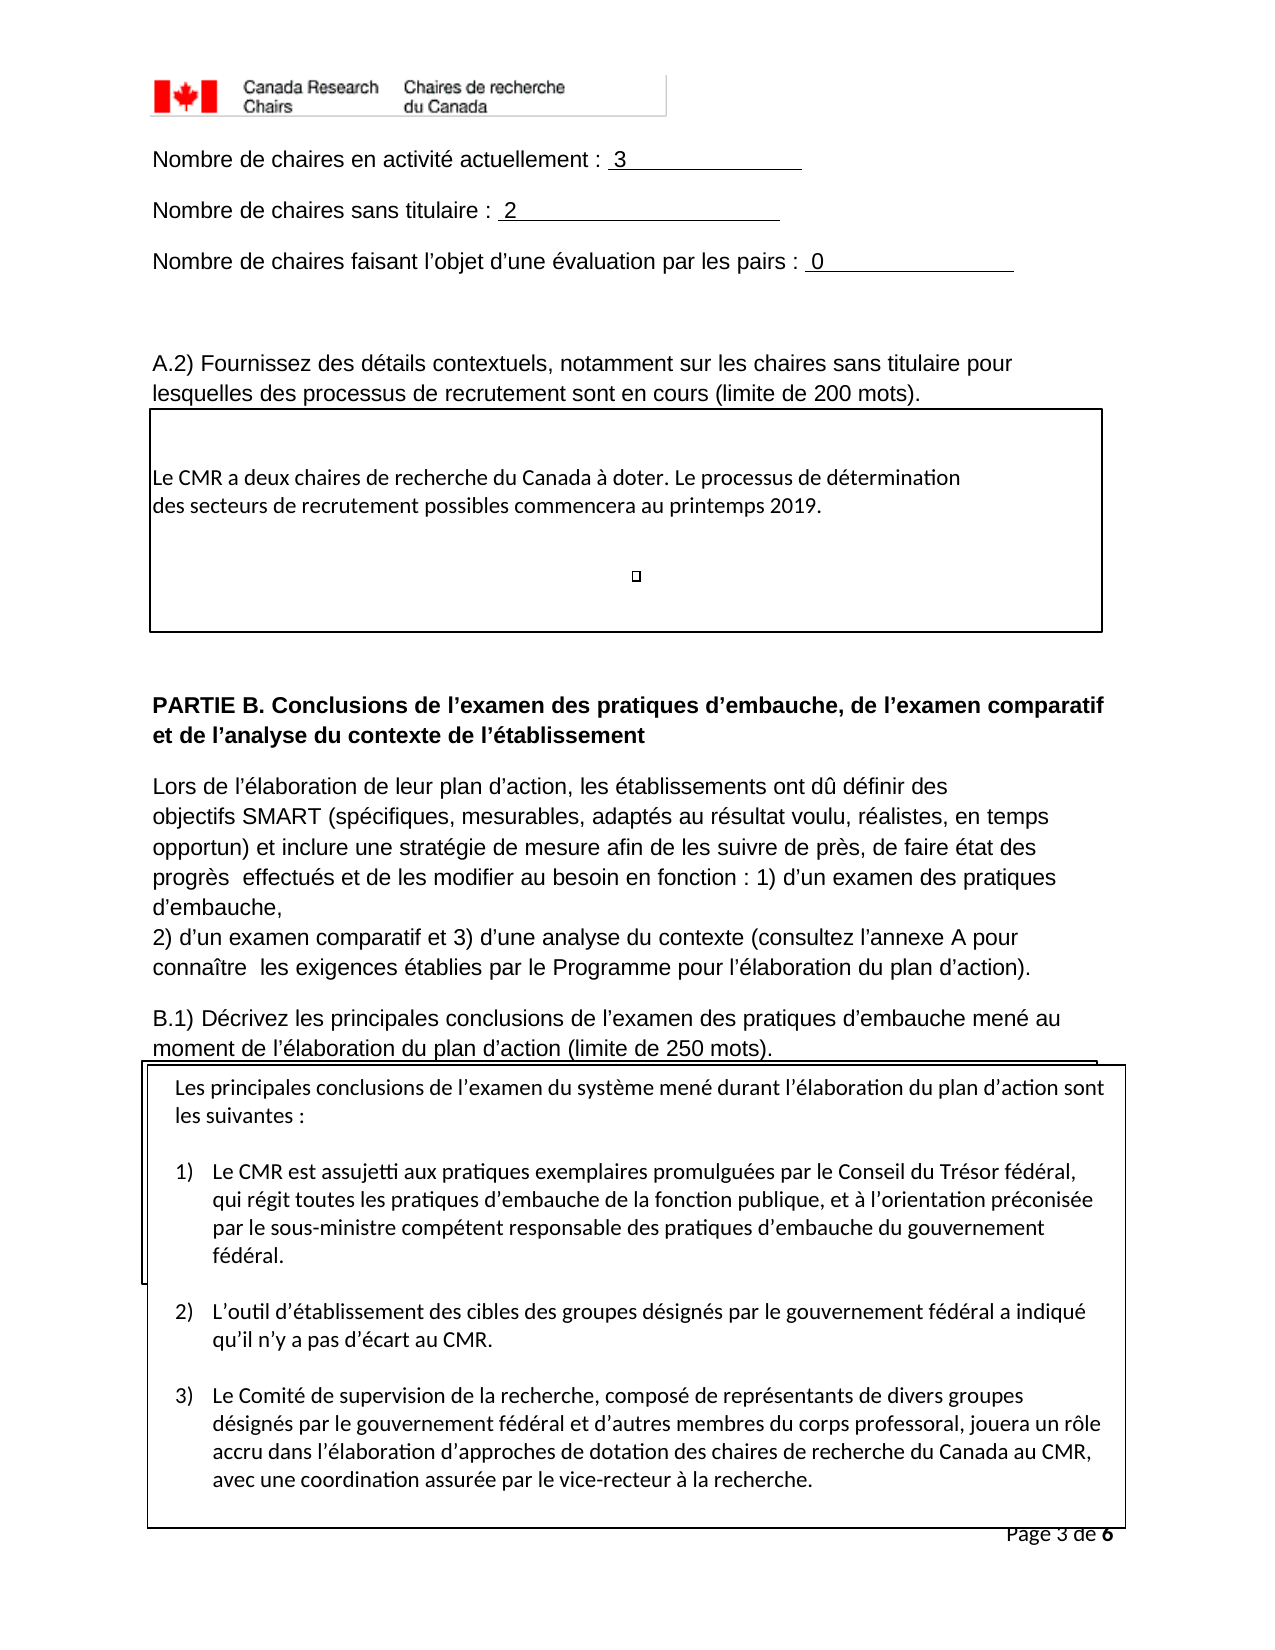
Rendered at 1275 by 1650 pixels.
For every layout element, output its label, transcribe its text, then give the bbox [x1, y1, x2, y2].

text Nombre de chaires sans titulaire : 2 [152, 197, 1135, 223]
text Le CMR a deux chaires de recherche du Canada à doter. Le processus de détermination des secteurs de recrutement possibles commencera au printemps 2019. [152, 463, 1135, 519]
picture [150, 75, 668, 118]
subtitle PARTIE B. Conclusions de l’examen des pratiques d’embauche, de l’examen comparatif et de l’analyse du contexte de l’établissement [152, 692, 1118, 748]
text A.2) Fournissez des détails contextuels, notamment sur les chaires sans titulaire pour lesquelles des processus de recrutement sont en cours (limite de 200 mots). [152, 350, 1018, 407]
text objectifs SMART (spécifiques, mesurables, adaptés au résultat voulu, réalistes, en temps opportun) et inclure une stratégie de mesure afin de les suivre de près, de faire état des progrès effectués et de les modifier au besoin en fonction : 1) d’un examen des pratiques d’embauche, [152, 803, 1118, 920]
text Nombre de chaires faisant l’objet d’une évaluation par les pairs : 0 [152, 248, 1135, 274]
text Nombre de chaires en activité actuellement : 3 [152, 146, 1135, 172]
list Décrivez les principales conclusions de l’examen des pratiques d’embauche mené au moment de l’élaboration du plan d’action (limite de 250 mots). [152, 1005, 1061, 1062]
text 2) d’un examen comparatif et 3) d’une analyse du contexte (consultez l’annexe A pour connaître les exigences établies par le Programme pour l’élaboration du plan d’action). [152, 924, 1118, 980]
text Lors de l’élaboration de leur plan d’action, les établissements ont dû définir des [152, 773, 1135, 799]
